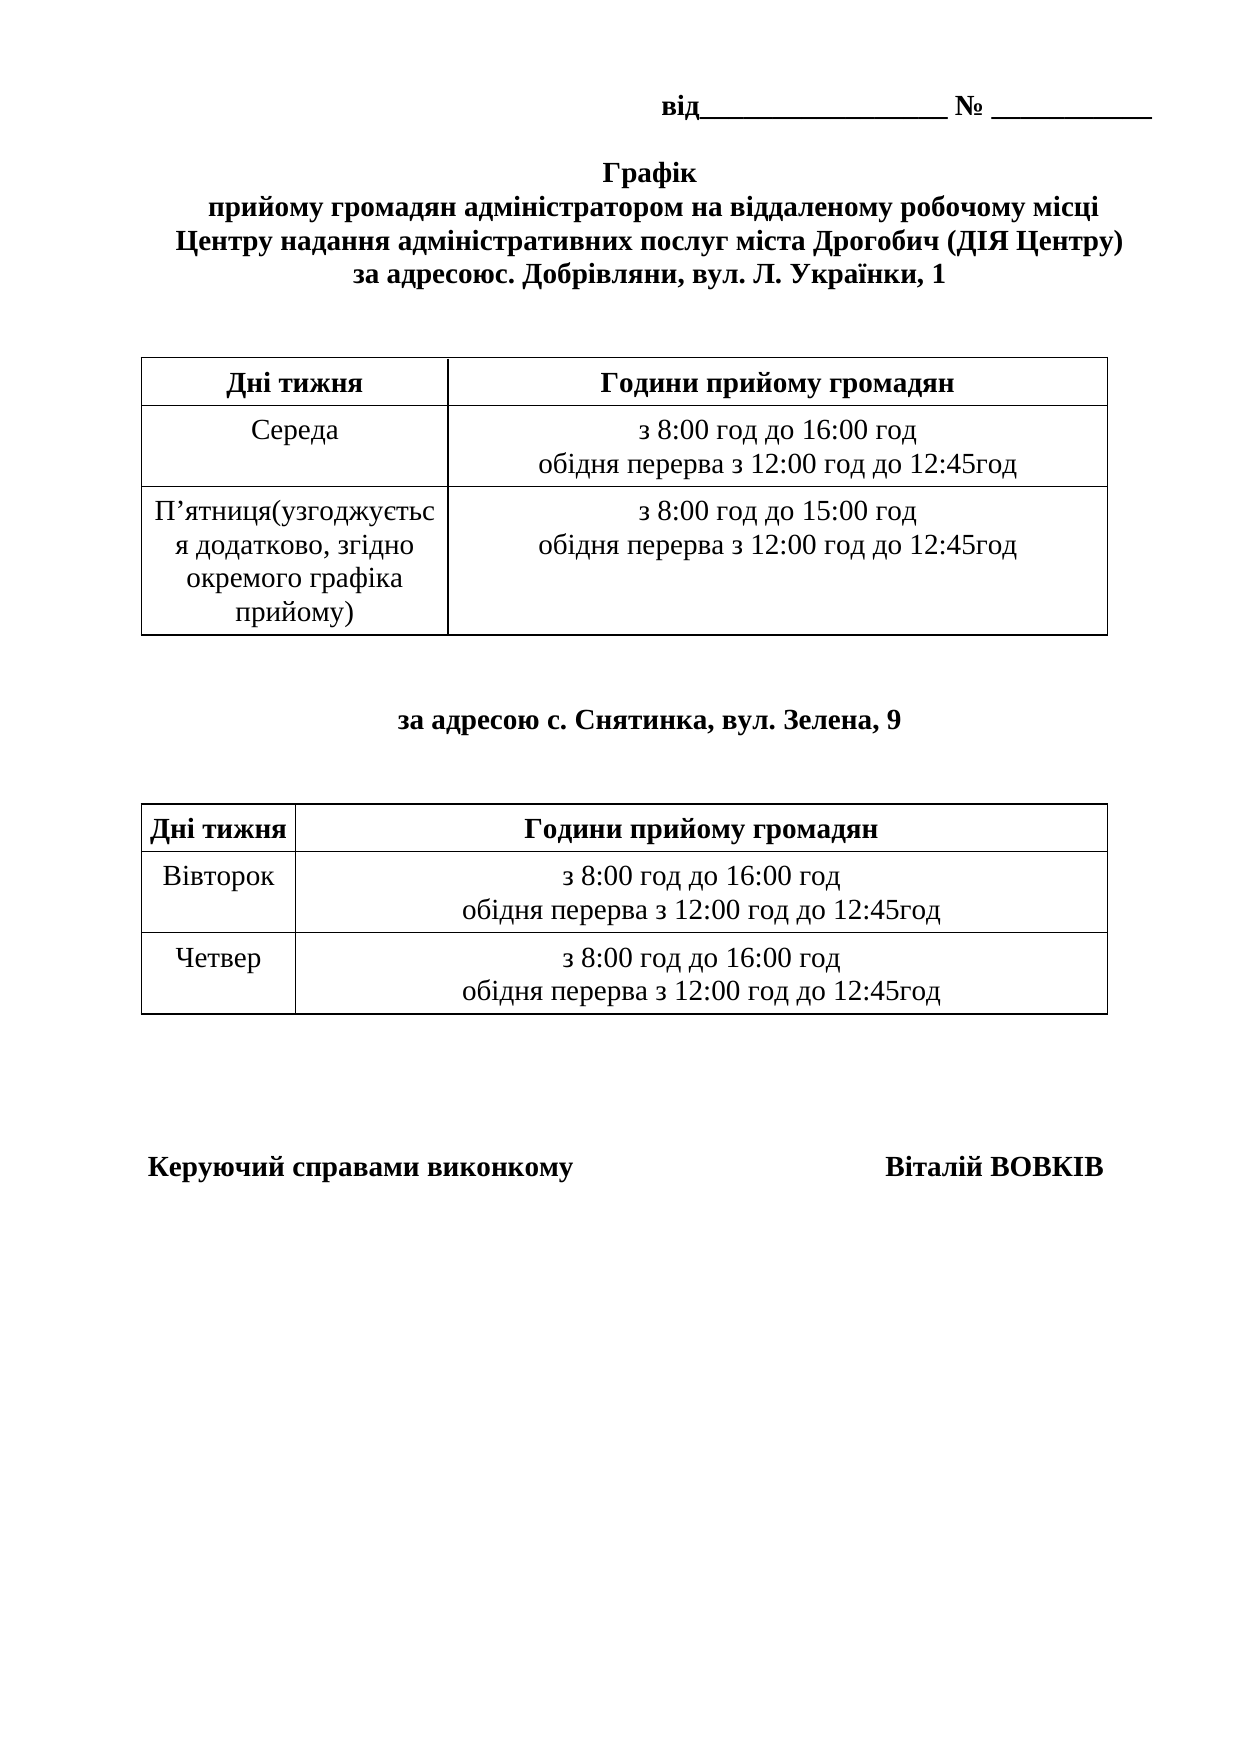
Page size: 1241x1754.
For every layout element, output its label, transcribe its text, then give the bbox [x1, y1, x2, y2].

table_cell П’ятниця(узгоджується додатково, згідно окремого графіка прийому) [142, 487, 447, 634]
table_cell Середа [142, 406, 447, 486]
table_header Дні тижня [142, 805, 295, 851]
text від_________________ № ___________ [148, 88, 1152, 122]
table_cell з 8:00 год до 16:00 год обідня перерва з 12:00 год до 12:45год [296, 933, 1107, 1013]
text прийому громадян адміністратором на віддаленому робочому місці [148, 189, 1152, 223]
text Центру надання адміністративних послуг міста Дрогобич (ДІЯ Центру) [148, 223, 1152, 256]
text за адресою с. Снятинка, вул. Зелена, 9 [148, 702, 1152, 736]
text за адресоюс. Добрівляни, вул. Л. Українки, 1 [148, 256, 1152, 290]
table_header Дні тижня [142, 358, 448, 404]
text Графік [148, 156, 1152, 189]
table_cell з 8:00 год до 15:00 год обідня перерва з 12:00 год до 12:45год [449, 487, 1107, 634]
table_header Години прийому громадян [296, 805, 1107, 851]
table_header Години прийому громадян [449, 358, 1107, 404]
table_cell Вівторок [142, 852, 295, 932]
table_cell з 8:00 год до 16:00 год обідня перерва з 12:00 год до 12:45год [296, 852, 1107, 932]
table_cell Четвер [142, 933, 295, 1013]
table_cell з 8:00 год до 16:00 год обідня перерва з 12:00 год до 12:45год [449, 406, 1107, 486]
text Керуючий справами виконкому Віталій ВОВКІВ [148, 1149, 1152, 1182]
